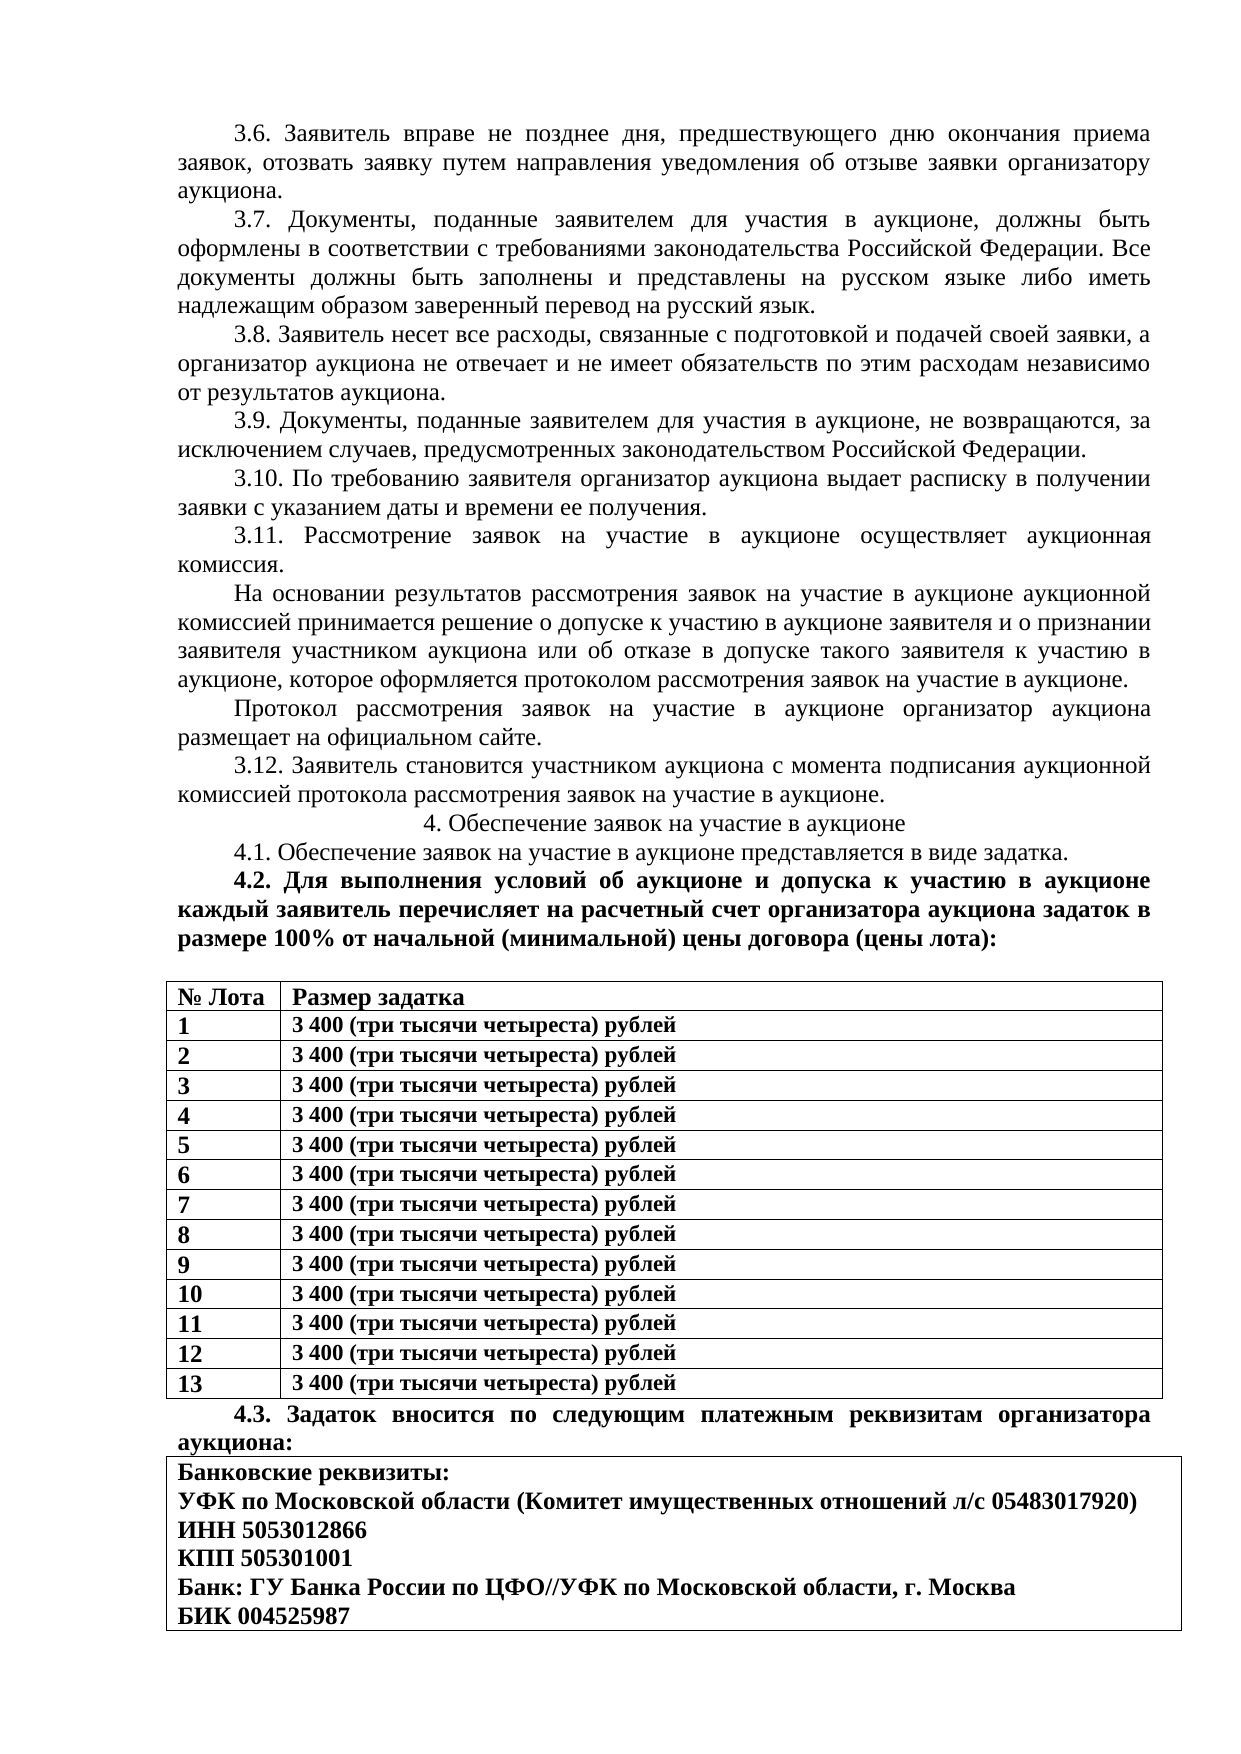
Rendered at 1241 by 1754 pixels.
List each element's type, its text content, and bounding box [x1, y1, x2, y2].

table_cell 3 400 (три тысячи четыреста) рублей [281, 1309, 1162, 1338]
text 3.11. Рассмотрение заявок на участие в аукционе осуществляет аукционная комиссия. [177, 521, 1152, 578]
text 3.8. Заявитель несет все расходы, связанные с подготовкой и подачей своей заявки, а организатор аукциона не отвечает и не имеет обязательств по этим расходам независимо от результатов аукциона. [177, 319, 1152, 406]
table_cell 3 400 (три тысячи четыреста) рублей [281, 1041, 1162, 1070]
text 3.6. Заявитель вправе не позднее дня, предшествующего дню окончания приема заявок, отозвать заявку путем направления уведомления об отзыве заявки организатору аукциона. [177, 118, 1152, 204]
table_cell 3 400 (три тысячи четыреста) рублей [281, 1369, 1162, 1398]
table_cell 3 400 (три тысячи четыреста) рублей [281, 1071, 1162, 1100]
text 3.10. По требованию заявителя организатор аукциона выдает расписку в получении заявки с указанием даты и времени ее получения. [177, 463, 1152, 521]
table_cell 9 [167, 1250, 280, 1278]
table_cell 12 [167, 1339, 280, 1368]
table_cell 5 [167, 1131, 280, 1159]
table_cell 3 [167, 1071, 280, 1100]
table_cell 11 [167, 1309, 280, 1338]
table_cell 10 [167, 1280, 280, 1308]
text 4. Обеспечение заявок на участие в аукционе [177, 808, 1152, 837]
table_cell 3 400 (три тысячи четыреста) рублей [281, 1220, 1162, 1249]
table_cell 3 400 (три тысячи четыреста) рублей [281, 1190, 1162, 1219]
table_header № Лота [167, 982, 280, 1010]
table_cell 3 400 (три тысячи четыреста) рублей [281, 1250, 1162, 1278]
text Протокол рассмотрения заявок на участие в аукционе организатор аукциона размещает на официальном сайте. [177, 693, 1152, 751]
table_cell 3 400 (три тысячи четыреста) рублей [281, 1101, 1162, 1129]
table_cell 3 400 (три тысячи четыреста) рублей [281, 1011, 1162, 1040]
text 3.12. Заявитель становится участником аукциона с момента подписания аукционной комиссией протокола рассмотрения заявок на участие в аукционе. [177, 751, 1152, 808]
table_cell 3 400 (три тысячи четыреста) рублей [281, 1280, 1162, 1308]
table_cell 7 [167, 1190, 280, 1219]
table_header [167, 1457, 1181, 1630]
text 3.7. Документы, поданные заявителем для участия в аукционе, должны быть оформлены в соответствии с требованиями законодательства Российской Федерации. Все документы должны быть заполнены и представлены на русском языке либо иметь надлежащим образом заверенный перевод на русский язык. [177, 204, 1152, 319]
table_cell 8 [167, 1220, 280, 1249]
table_cell 3 400 (три тысячи четыреста) рублей [281, 1339, 1162, 1368]
table_cell 4 [167, 1101, 280, 1129]
table_cell 13 [167, 1369, 280, 1398]
text 4.1. Обеспечение заявок на участие в аукционе представляется в виде задатка. [177, 837, 1152, 866]
table_header Размер задатка [281, 982, 1162, 1010]
table_cell 3 400 (три тысячи четыреста) рублей [281, 1131, 1162, 1159]
table_cell 1 [167, 1011, 280, 1040]
table_cell 2 [167, 1041, 280, 1070]
table_cell 3 400 (три тысячи четыреста) рублей [281, 1160, 1162, 1189]
text 4.3. Задаток вносится по следующим платежным реквизитам организатора аукциона: [177, 1399, 1152, 1456]
text 3.9. Документы, поданные заявителем для участия в аукционе, не возвращаются, за исключением случаев, предусмотренных законодательством Российской Федерации. [177, 406, 1152, 463]
text 4.2. Для выполнения условий об аукционе и допуска к участию в аукционе каждый заявитель перечисляет на расчетный счет организатора аукциона задаток в размере 100% от начальной (минимальной) цены договора (цены лота): [177, 866, 1152, 952]
table_cell 6 [167, 1160, 280, 1189]
text На основании результатов рассмотрения заявок на участие в аукционе аукционной комиссией принимается решение о допуске к участию в аукционе заявителя и о признании заявителя участником аукциона или об отказе в допуске такого заявителя к участию в аукционе, которое оформляется протоколом рассмотрения заявок на участие в аукционе. [177, 578, 1152, 693]
